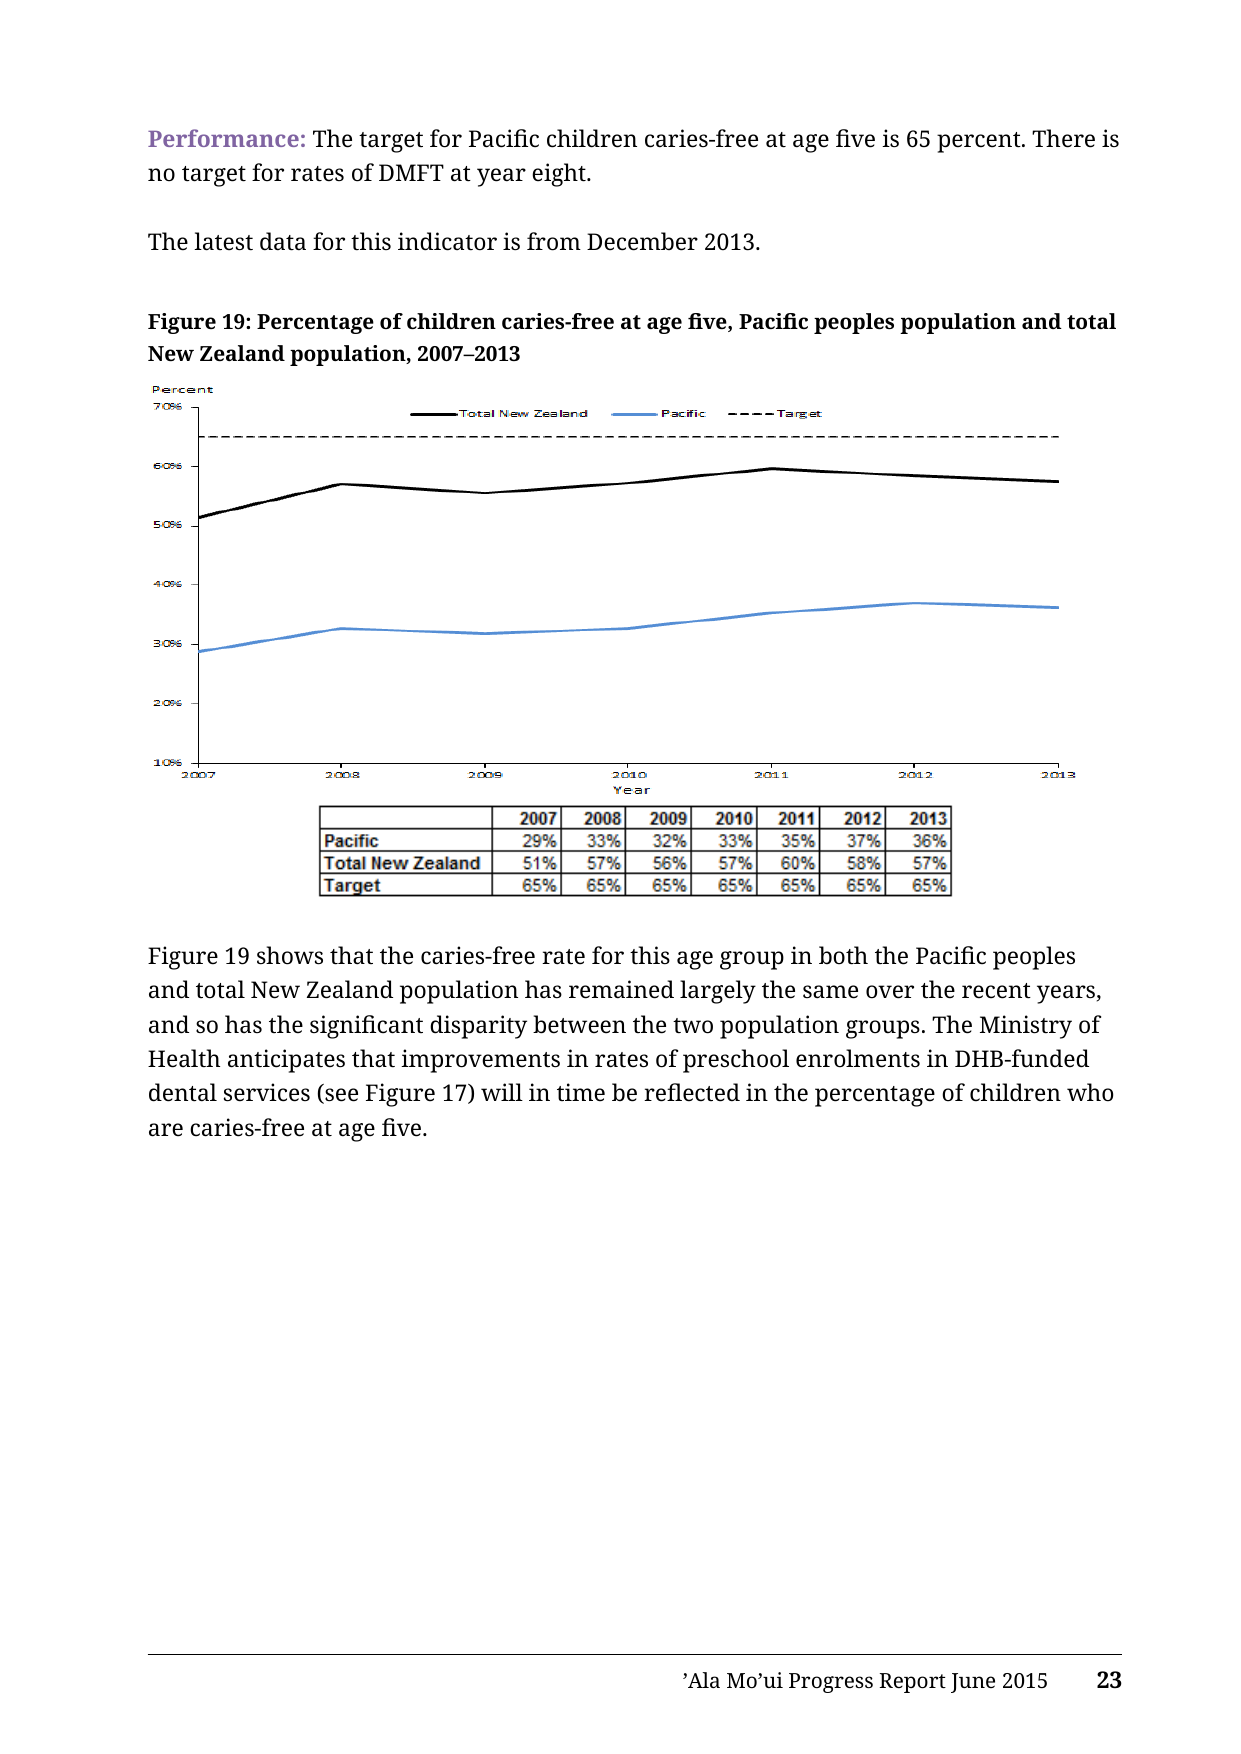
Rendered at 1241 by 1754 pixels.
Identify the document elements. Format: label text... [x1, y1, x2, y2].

text Performance: The target for Pacific children caries-free at age five is 65 percent. There is no target for rates of DMFT at year eight. [148, 123, 1122, 189]
text The latest data for this indicator is from December 2013. [148, 226, 1122, 257]
text Figure 19 shows that the caries-free rate for this age group in both the Pacific peoples and total New Zealand population has remained largely the same over the recent years, and so has the significant disparity between the two population groups. The Ministry of Health anticipates that improvements in rates of preschool enrolments in DHB-funded dental services (see Figure 17) will in time be reflected in the percentage of children who are caries-free at age five. [148, 940, 1122, 1143]
text Figure 19: Percentage of children caries-free at age five, Pacific peoples population and total New Zealand population, 2007–2013 [148, 307, 1122, 367]
picture [310, 798, 960, 903]
picture [147, 382, 1089, 796]
